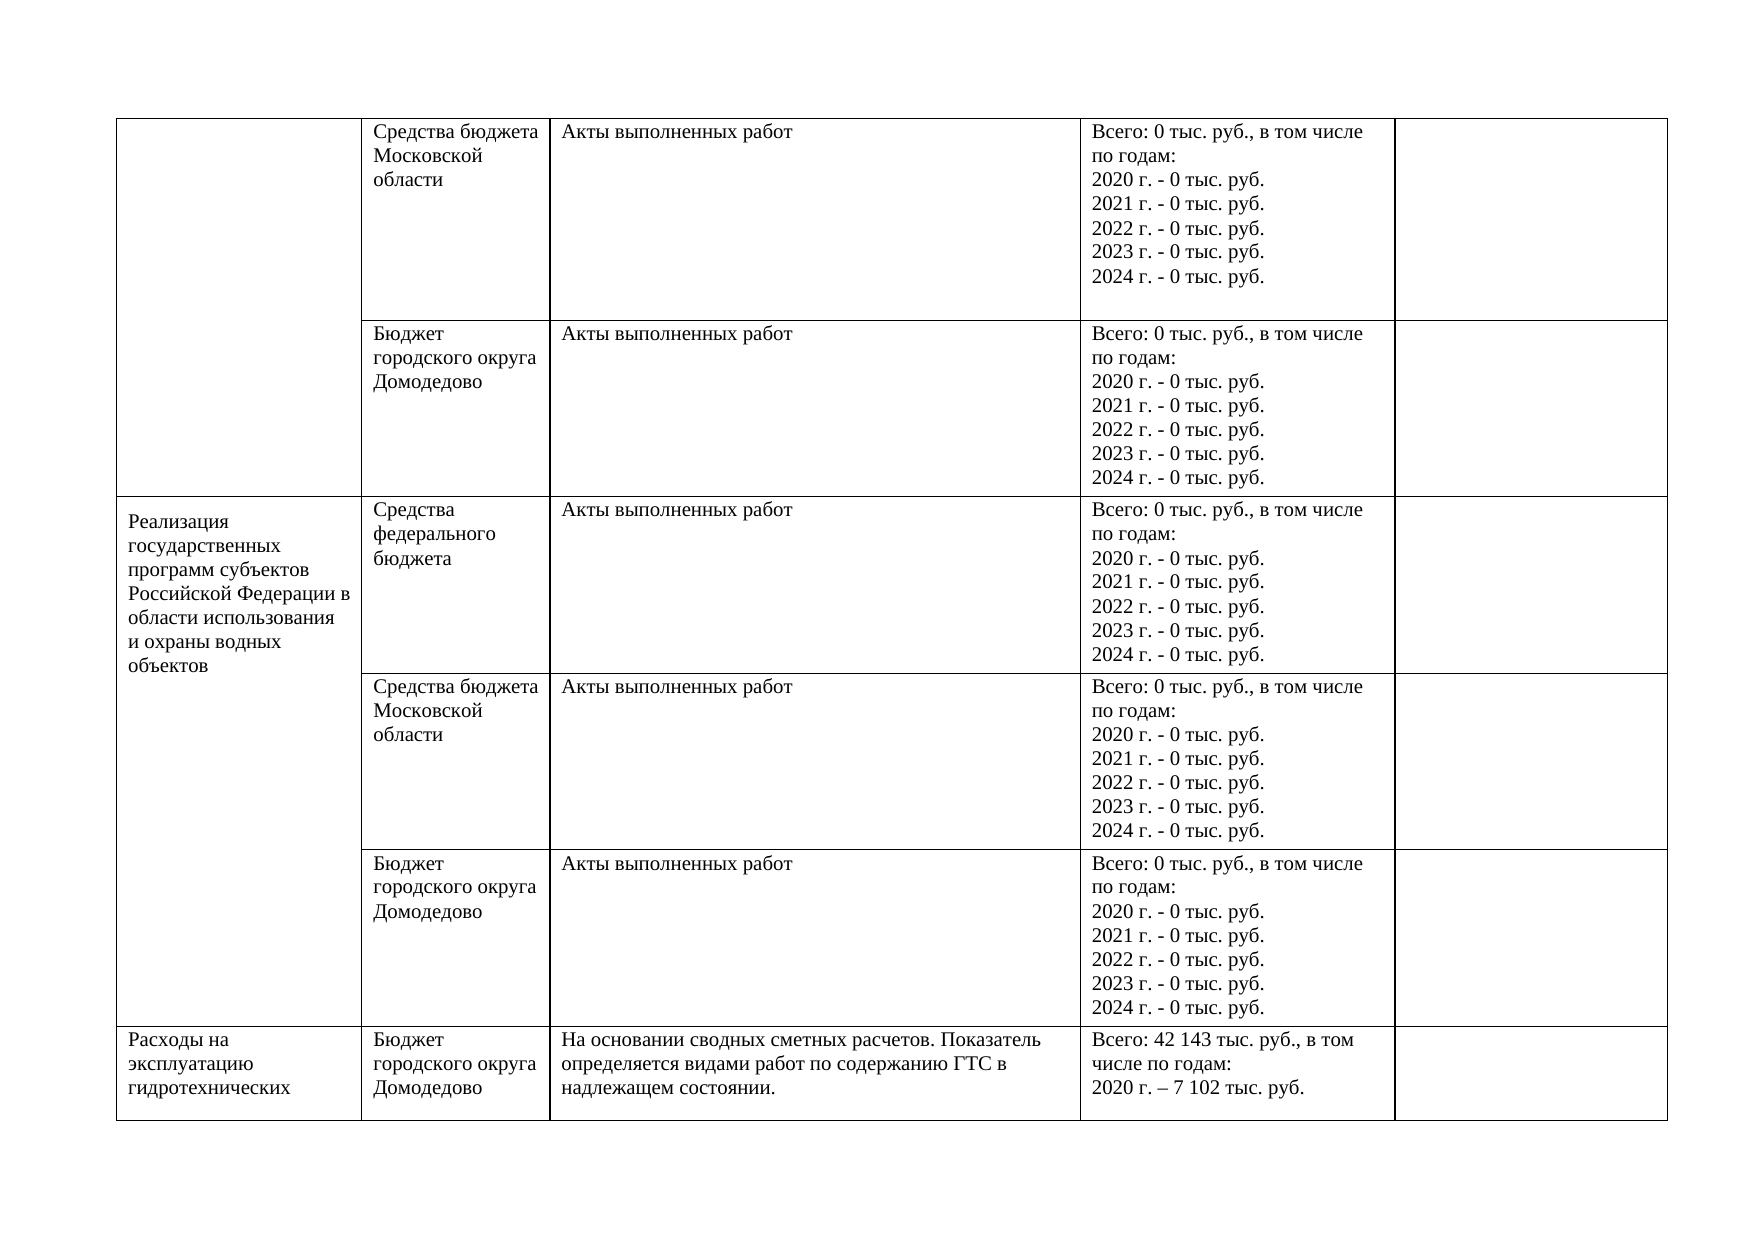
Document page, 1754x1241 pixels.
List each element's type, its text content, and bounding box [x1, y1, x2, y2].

table_cell Акты выполненных работ [551, 674, 1080, 849]
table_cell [1081, 1027, 1394, 1120]
table_cell Акты выполненных работ [551, 497, 1080, 673]
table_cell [362, 1027, 549, 1120]
table_cell [1396, 674, 1667, 849]
table_cell [1396, 850, 1667, 1026]
table_cell [1396, 497, 1667, 673]
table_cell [551, 1027, 1080, 1120]
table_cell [551, 119, 1080, 320]
table_cell Средства бюджета Московской области [362, 674, 549, 849]
table_cell [117, 119, 361, 496]
table_cell Бюджет городского округа Домодедово [362, 850, 549, 1026]
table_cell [117, 1027, 361, 1120]
table_cell Акты выполненных работ [551, 850, 1080, 1026]
table_cell [1396, 119, 1667, 320]
table_cell Реализация государственных программ субъектов Российской Федерации в области использования и охраны водных объектов [117, 497, 361, 1026]
table_cell Акты выполненных работ [551, 321, 1080, 496]
table_cell [1396, 1027, 1667, 1120]
table_cell [1396, 321, 1667, 496]
table_cell Средства федерального бюджета [362, 497, 549, 673]
table_cell Средства бюджета Московской области [362, 119, 549, 320]
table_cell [1081, 119, 1394, 320]
table_cell Бюджет городского округа Домодедово [362, 321, 549, 496]
